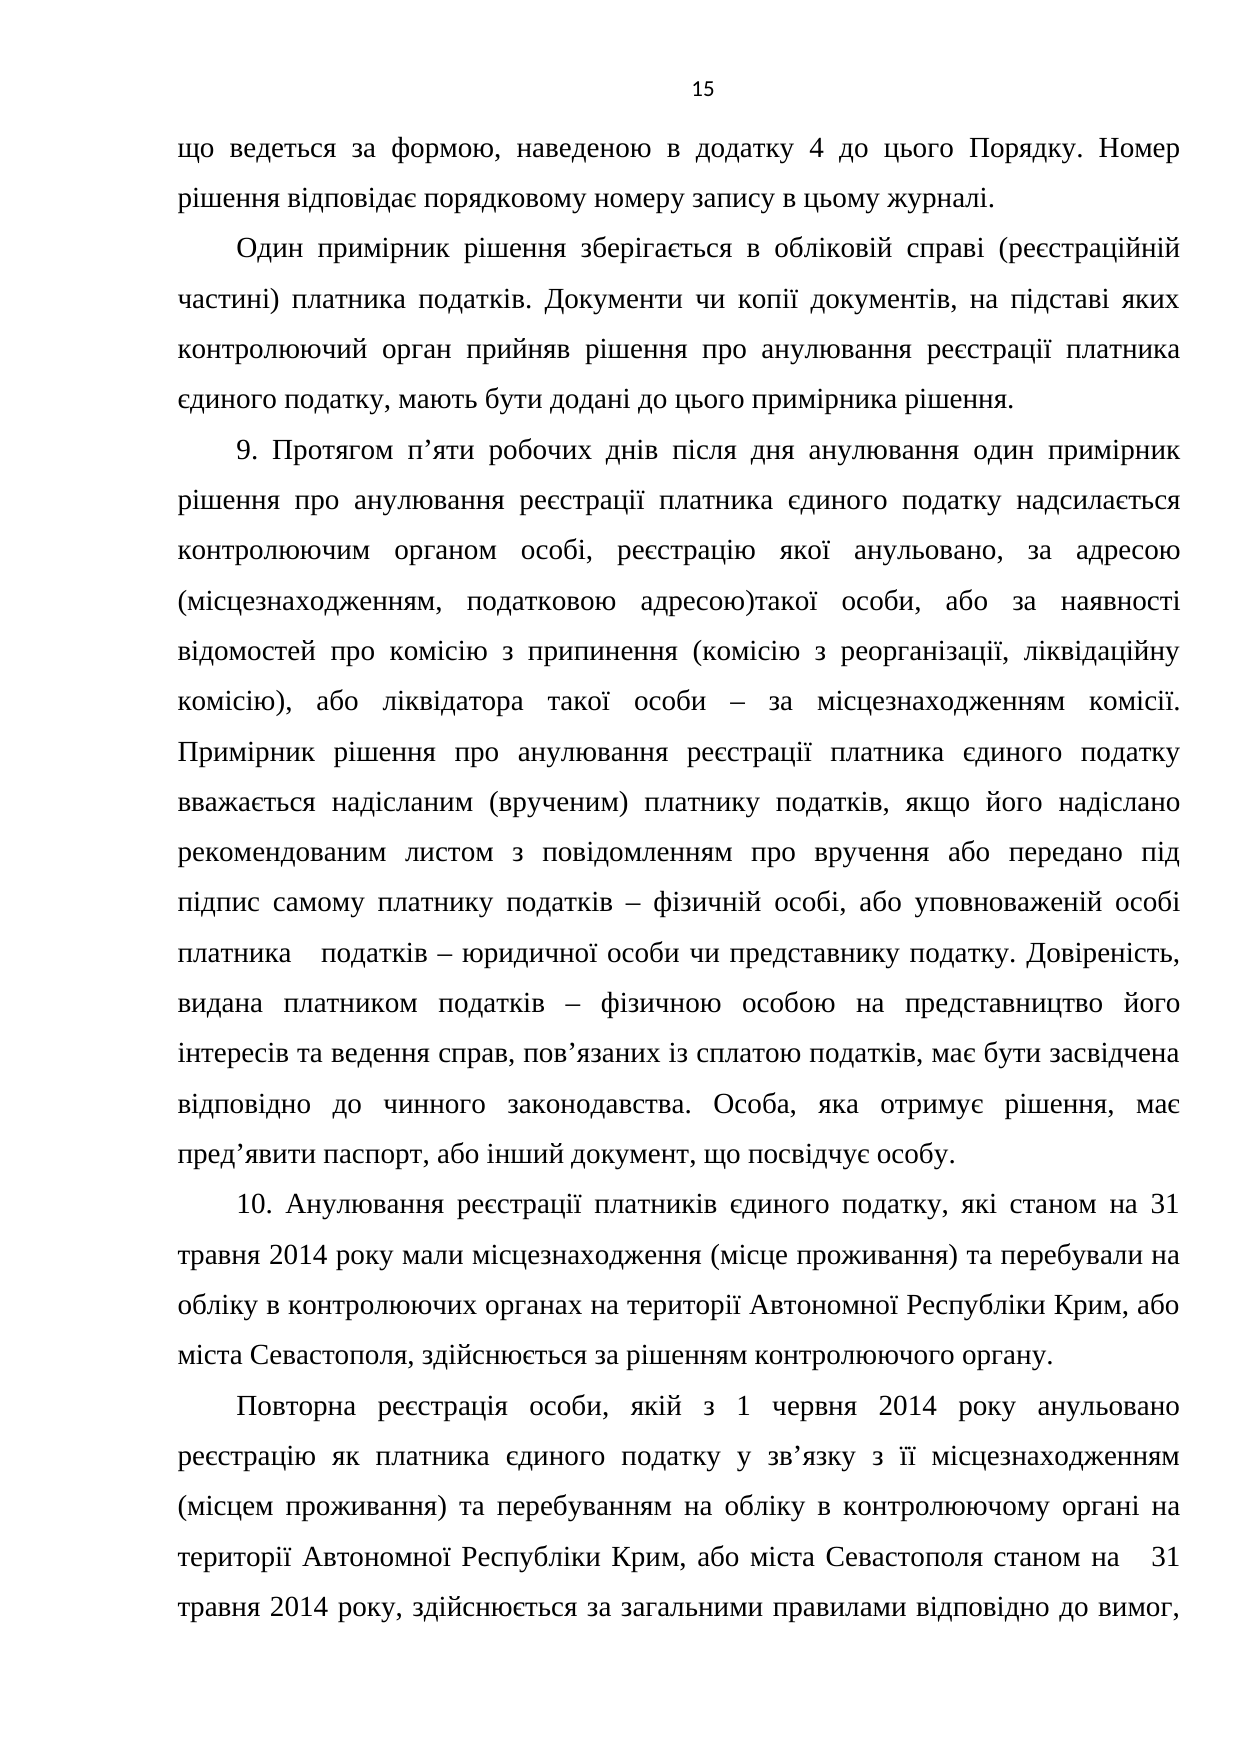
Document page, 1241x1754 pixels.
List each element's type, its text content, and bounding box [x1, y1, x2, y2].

text Один примірник рішення зберігається в обліковій справі (реєстраційній частині) платника податків. Документи чи копії документів, на підставі яких контролюючий орган прийняв рішення про анулювання реєстрації платника єдиного податку, мають бути додані до цього примірника рішення. [177, 231, 1181, 415]
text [177, 130, 1181, 214]
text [177, 1388, 1181, 1622]
text 10. Анулювання реєстрації платників єдиного податку, які станом на 31 травня 2014 року мали місцезнаходження (місце проживання) та перебували на обліку в контролюючих органах на території Автономної Республіки Крим, або міста Севастополя, здійснюється за рішенням контролюючого органу. [177, 1186, 1181, 1371]
text 9. Протягом п’яти робочих днів після дня анулювання один примірник рішення про анулювання реєстрації платника єдиного податку надсилається контролюючим органом особі, реєстрацію якої анульовано, за адресою (місцезнаходженням, податковою адресою)такої особи, або за наявності відомостей про комісію з припинення (комісію з реорганізації, ліквідаційну комісію), або ліквідатора такої особи – за місцезнаходженням комісії. Примірник рішення про анулювання реєстрації платника єдиного податку вважається надісланим (врученим) платнику податків, якщо його надіслано рекомендованим листом з повідомленням про вручення або передано під підпис самому платнику податків – фізичній особі, або уповноваженій особі платника податків – юридичної особи чи представнику податку. Довіреність, видана платником податків – фізичною особою на представництво його інтересів та ведення справ, пов’язаних із сплатою податків, має бути засвідчена відповідно до чинного законодавства. Особа, яка отримує рішення, має пред’явити паспорт, або інший документ, що посвідчує особу. [177, 432, 1181, 1170]
